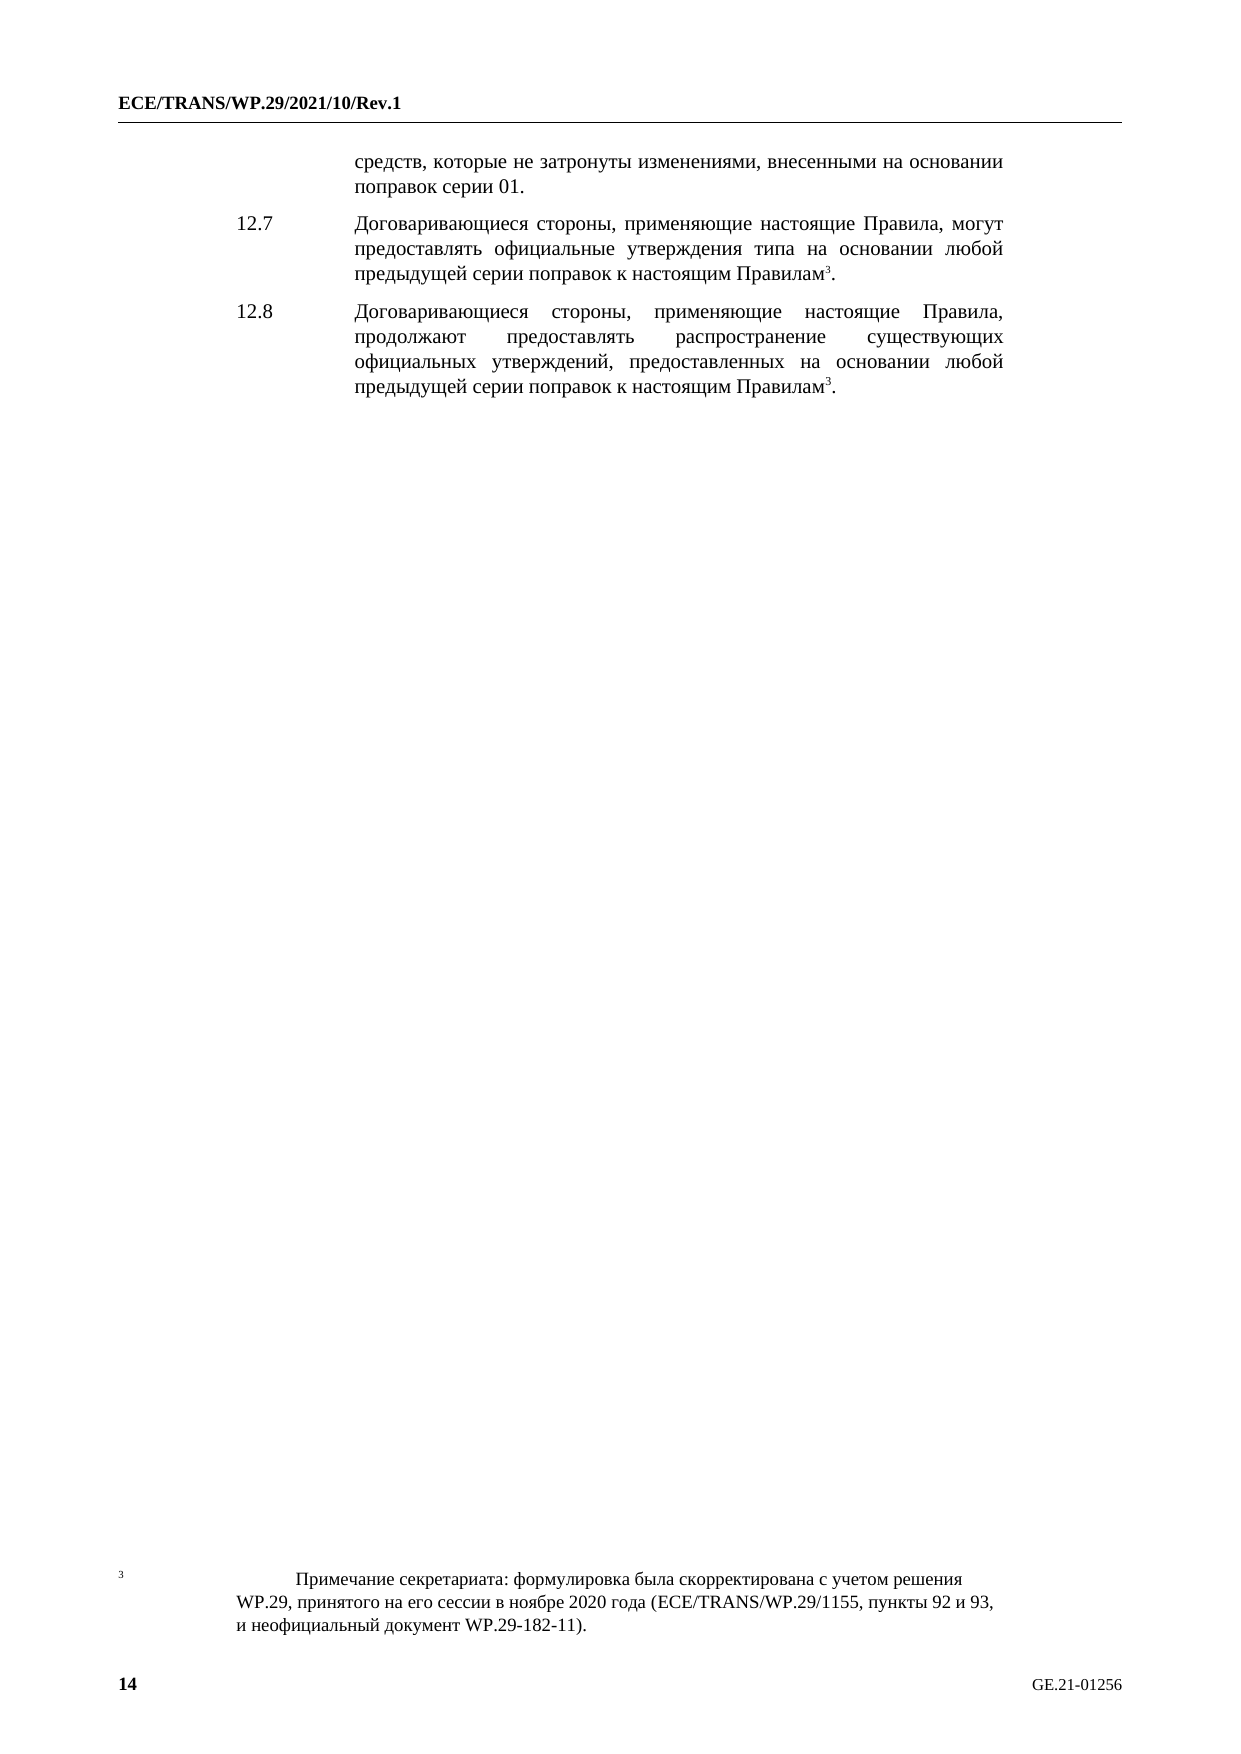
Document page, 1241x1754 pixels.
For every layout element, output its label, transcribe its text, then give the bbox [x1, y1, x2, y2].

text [236, 148, 1004, 198]
text 12.7 Договаривающиеся стороны, применяющие настоящие Правила, могут предоставлять официальные утверждения типа на основании любой предыдущей серии поправок к настоящим Правилам. [236, 210, 1004, 285]
text 12.8 Договаривающиеся стороны, применяющие настоящие Правила, продолжают предоставлять распространение существующих официальных утверждений, предоставленных на основании любой предыдущей серии поправок к настоящим Правилам3. [236, 298, 1004, 398]
